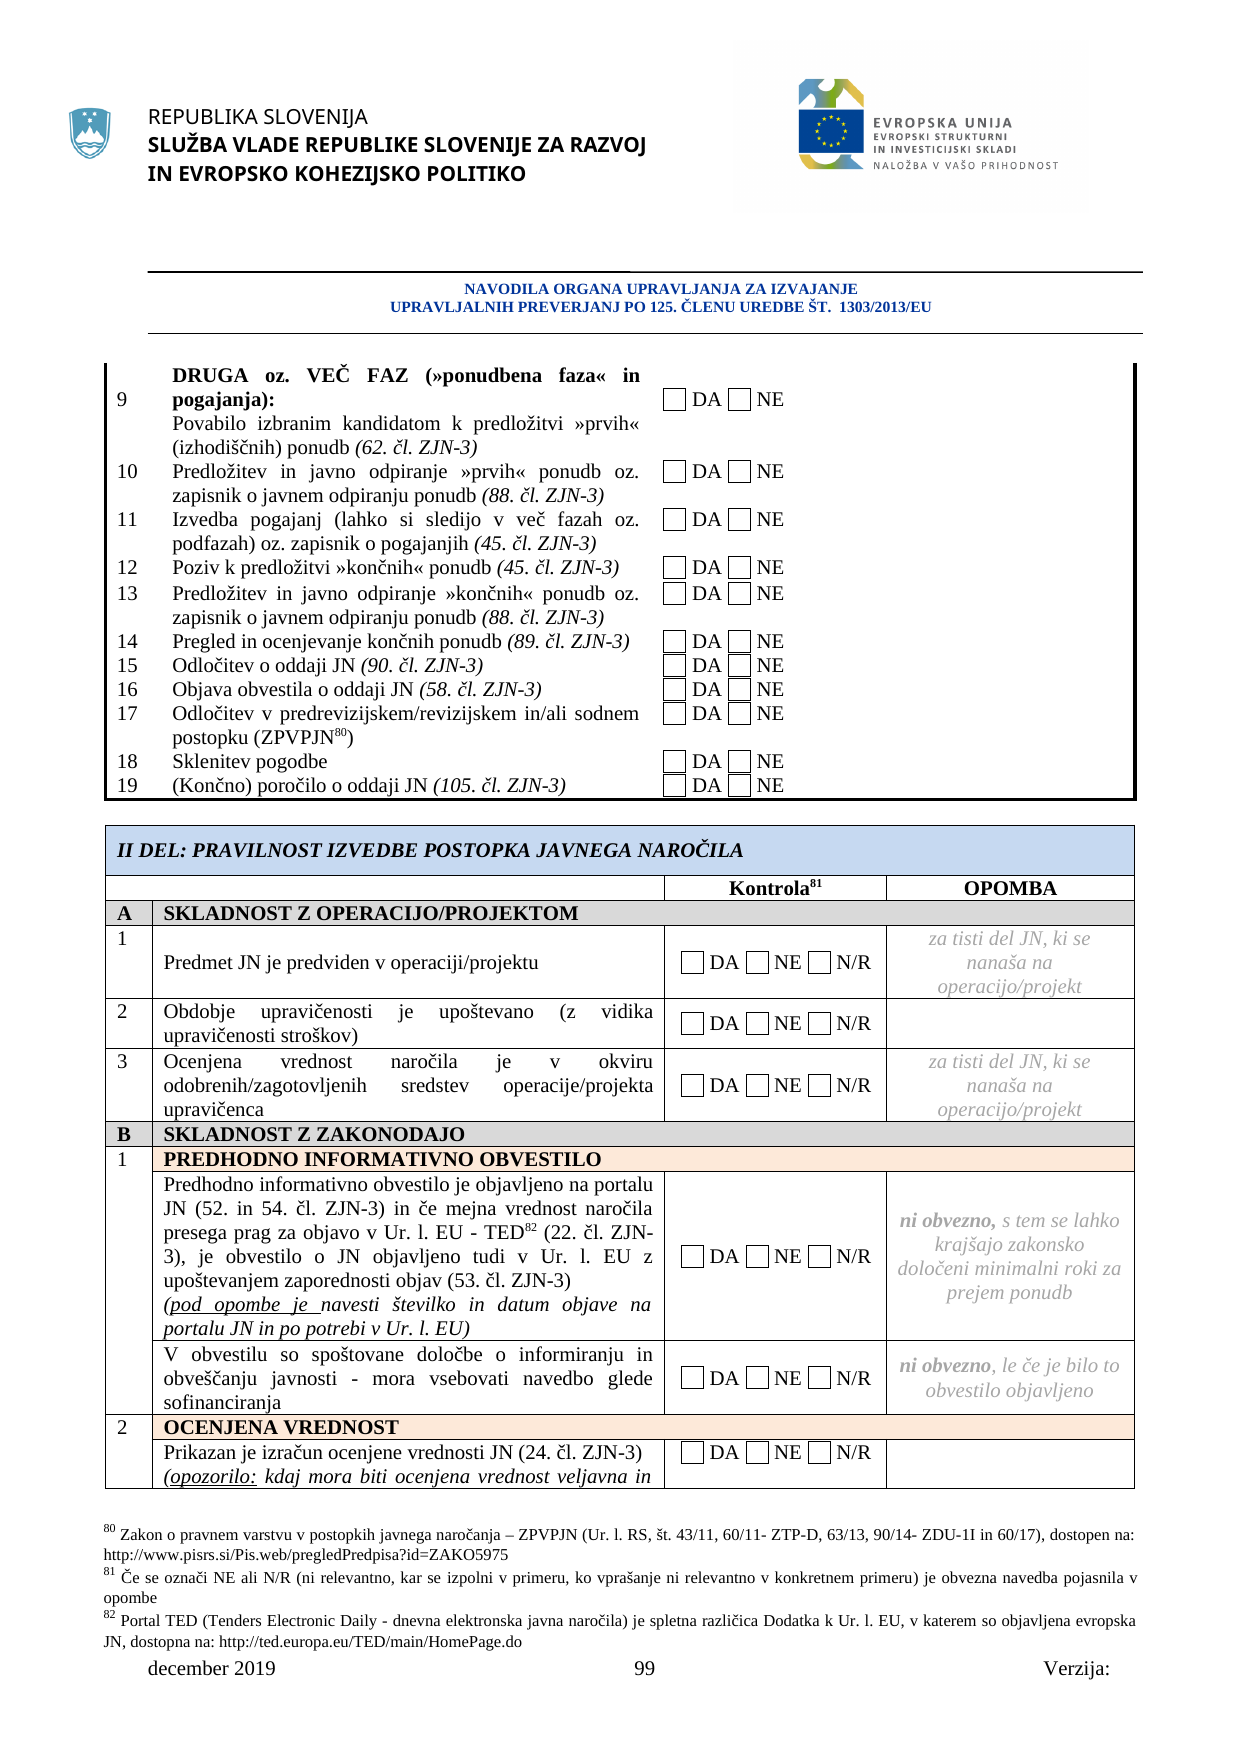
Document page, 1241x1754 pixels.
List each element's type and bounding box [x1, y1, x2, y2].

picture [732, 40, 1089, 213]
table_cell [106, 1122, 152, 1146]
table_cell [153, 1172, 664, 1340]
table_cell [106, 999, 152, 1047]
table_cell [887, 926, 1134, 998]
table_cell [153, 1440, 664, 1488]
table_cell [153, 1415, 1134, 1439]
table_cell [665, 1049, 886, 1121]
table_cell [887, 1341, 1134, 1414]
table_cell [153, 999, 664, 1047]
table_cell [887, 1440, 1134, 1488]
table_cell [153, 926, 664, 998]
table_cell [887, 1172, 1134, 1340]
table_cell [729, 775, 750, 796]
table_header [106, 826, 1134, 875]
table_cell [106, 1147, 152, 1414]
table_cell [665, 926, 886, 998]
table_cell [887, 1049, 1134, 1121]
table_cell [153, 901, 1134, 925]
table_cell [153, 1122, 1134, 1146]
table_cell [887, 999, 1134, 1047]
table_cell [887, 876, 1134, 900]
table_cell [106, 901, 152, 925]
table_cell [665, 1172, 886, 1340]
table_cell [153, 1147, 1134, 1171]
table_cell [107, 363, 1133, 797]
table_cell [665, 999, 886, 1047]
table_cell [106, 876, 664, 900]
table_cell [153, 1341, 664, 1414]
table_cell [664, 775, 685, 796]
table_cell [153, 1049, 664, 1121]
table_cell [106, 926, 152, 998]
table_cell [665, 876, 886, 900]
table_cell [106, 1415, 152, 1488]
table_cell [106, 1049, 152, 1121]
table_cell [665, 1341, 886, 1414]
picture [63, 102, 114, 159]
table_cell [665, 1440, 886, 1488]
